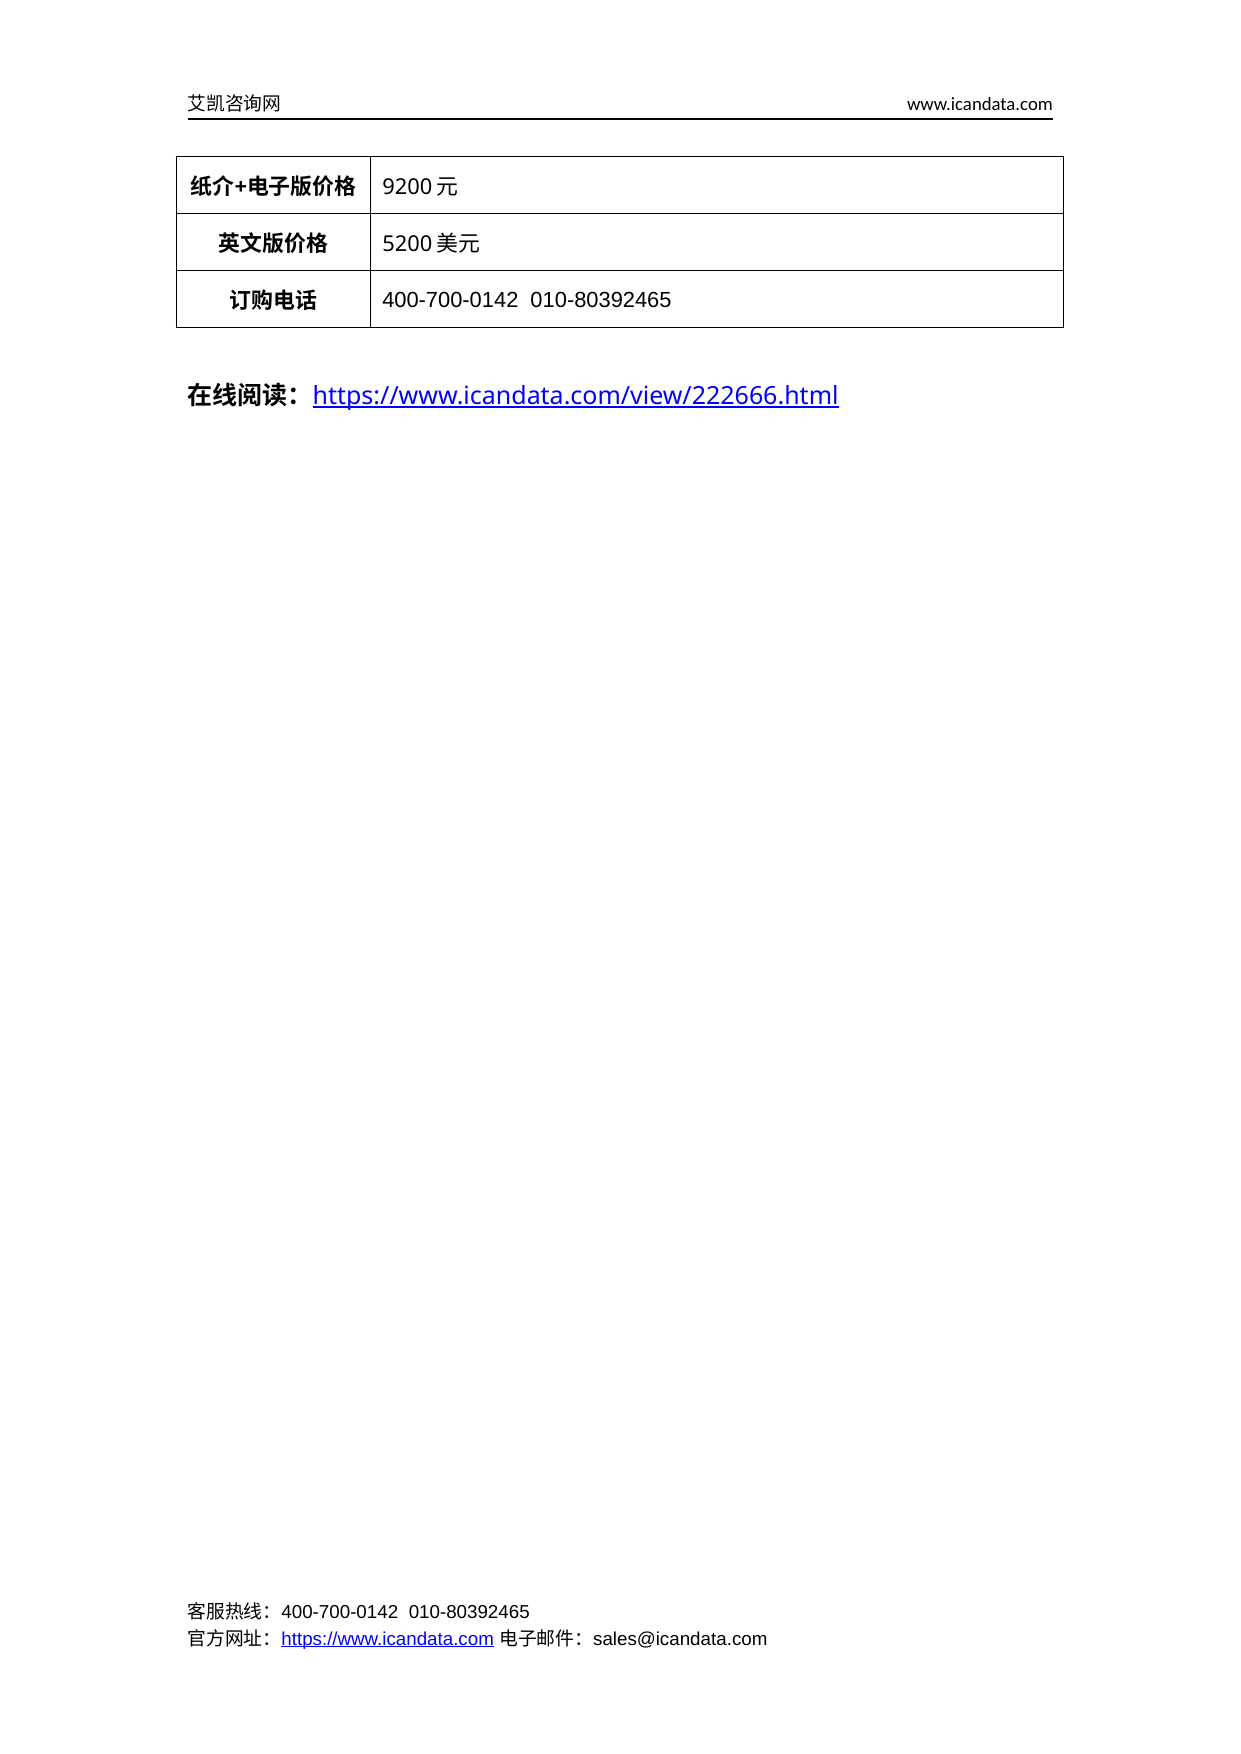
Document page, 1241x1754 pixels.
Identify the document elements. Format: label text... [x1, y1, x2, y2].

table_cell 纸介+电子版价格 [177, 157, 370, 213]
table_cell 400-700-0142 010-80392465 [371, 271, 1063, 327]
table_cell 9200元 [371, 157, 1063, 213]
table_cell 英文版价格 [177, 214, 370, 270]
table_cell 5200美元 [371, 214, 1063, 270]
table_cell 订购电话 [177, 271, 370, 327]
text 在线阅读：https://www.icandata.com/view/222666.html [187, 361, 1053, 426]
